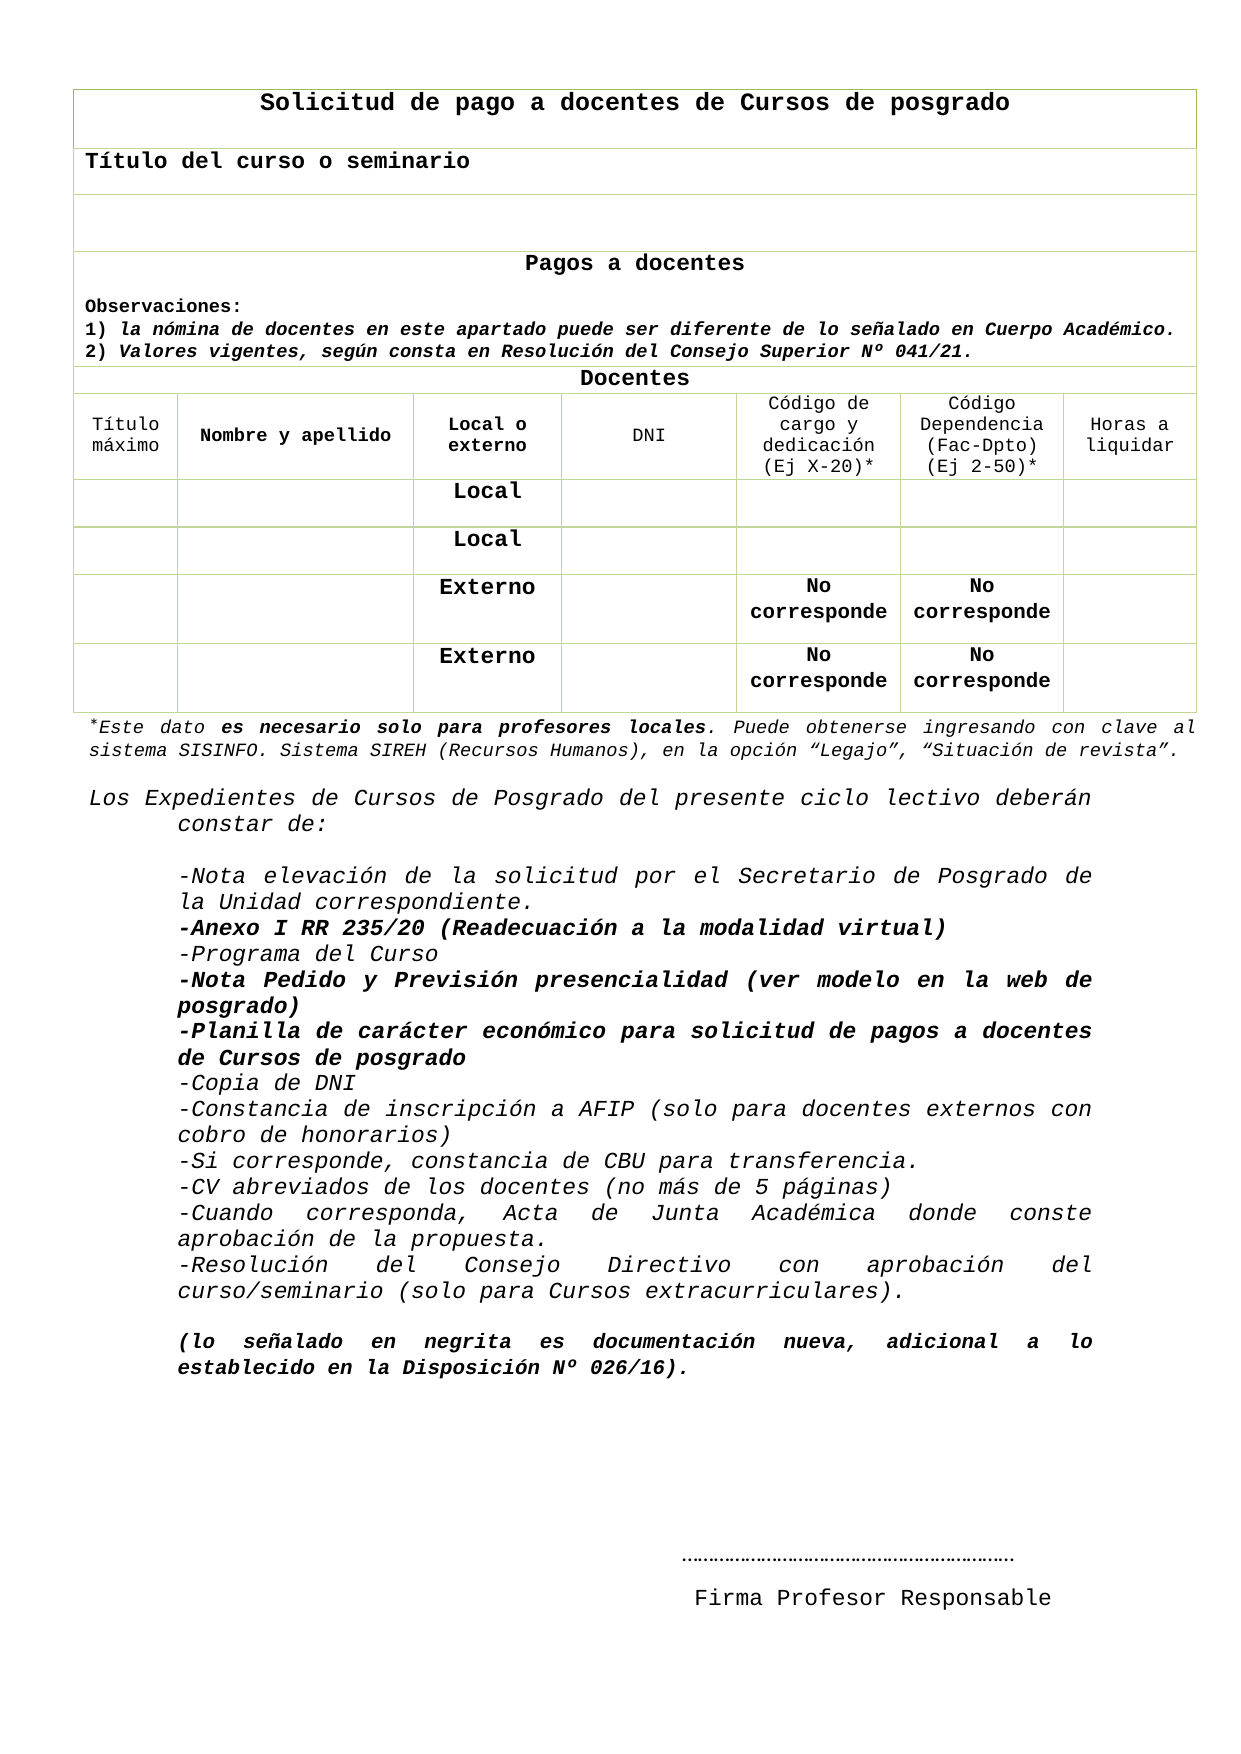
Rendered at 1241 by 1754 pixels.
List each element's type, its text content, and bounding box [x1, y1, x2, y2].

table_cell [1064, 575, 1196, 643]
table_cell [74, 195, 1196, 251]
text -Planilla de carácter económico para solicitud de pagos a docentes de Cursos de posgrado [177, 1020, 1093, 1072]
list -Anexo I RR 235/20 (Readecuación a la modalidad virtual) [177, 916, 1093, 942]
list -Nota elevación de la solicitud por el Secretario de Posgrado de la Unidad correspondiente. [177, 864, 1093, 916]
table_cell Código de cargo y dedicación (Ej X-20)* [737, 394, 900, 478]
text -Si corresponde, constancia de CBU para transferencia. [177, 1149, 1093, 1176]
text -Constancia de inscripción a AFIP (solo para docentes externos con cobro de honorarios) [177, 1098, 1093, 1149]
table_cell [178, 480, 413, 526]
table_cell Horas a liquidar [1064, 394, 1196, 478]
table_cell [178, 528, 413, 574]
table_cell [74, 480, 177, 526]
table_cell Título máximo [74, 394, 177, 478]
table_cell Externo [414, 575, 561, 643]
text (lo señalado en negrita es documentación nueva, adicional a lo establecido en la Disposición Nº 026/16). [177, 1331, 1093, 1380]
table_cell [74, 528, 177, 574]
text -Copia de DNI [177, 1072, 1093, 1098]
table_cell [74, 575, 177, 643]
table_cell No corresponde [737, 575, 900, 643]
table_cell [737, 528, 900, 574]
table_cell Código Dependencia (Fac-Dpto) (Ej 2-50)* [901, 394, 1063, 478]
list -Resolución del Consejo Directivo con aprobación del curso/seminario (solo para Cursos extracurriculares). [177, 1253, 1093, 1305]
table_cell [74, 644, 177, 712]
list -CV abreviados de los docentes (no más de 5 páginas) [177, 1176, 1093, 1201]
text -Nota Pedido y Previsión presencialidad (ver modelo en la web de posgrado) [177, 968, 1093, 1020]
table_header Solicitud de pago a docentes de Cursos de posgrado Información accesoria a Anexo I (RR 235/20) [74, 90, 1196, 148]
table_cell No corresponde [737, 644, 900, 712]
table_cell Nombre y apellido [178, 394, 413, 478]
list -Cuando corresponda, Acta de Junta Académica donde conste aprobación de la propuesta. [177, 1201, 1093, 1253]
table_cell [562, 644, 736, 712]
table_cell [178, 644, 413, 712]
table_cell [178, 575, 413, 643]
table_cell No corresponde [901, 644, 1063, 712]
table_cell No corresponde [901, 575, 1063, 643]
table_cell [901, 480, 1063, 526]
table_cell [1064, 480, 1196, 526]
list -Programa del Curso [177, 942, 1093, 968]
list Los Expedientes de Cursos de Posgrado del presente ciclo lectivo deberán constar de: [88, 786, 1093, 838]
table_cell [901, 528, 1063, 574]
table_cell [737, 480, 900, 526]
text Firma Profesor Responsable [693, 1586, 1196, 1612]
table_cell Docentes [74, 367, 1196, 392]
list *Este dato es necesario solo para profesores locales. Puede obtenerse ingresando con clave al sistema SISINFO. Sistema SIREH (Recursos Humanos), en la opción “Legajo”, “Situación de revista”. [88, 713, 1196, 762]
table_cell Título del curso o seminario [74, 149, 1196, 194]
table_cell Local o externo [414, 394, 561, 478]
table_cell [562, 480, 736, 526]
table_cell [1064, 528, 1196, 574]
text ……………………………………………………… [177, 1539, 1196, 1567]
table_cell Local [414, 480, 561, 526]
table_cell [562, 575, 736, 643]
table_cell [562, 528, 736, 574]
table_cell DNI [562, 394, 736, 478]
table_cell Pagos a docentes Observaciones: 1) la nómina de docentes en este apartado puede ser diferente de lo señalado en Cuerpo Académico. 2) Valores vigentes, según consta en Resolución del Consejo Superior Nº 041/21. [74, 252, 1196, 366]
table_cell Externo [414, 644, 561, 712]
table_cell [1064, 644, 1196, 712]
table_cell Local [414, 528, 561, 574]
